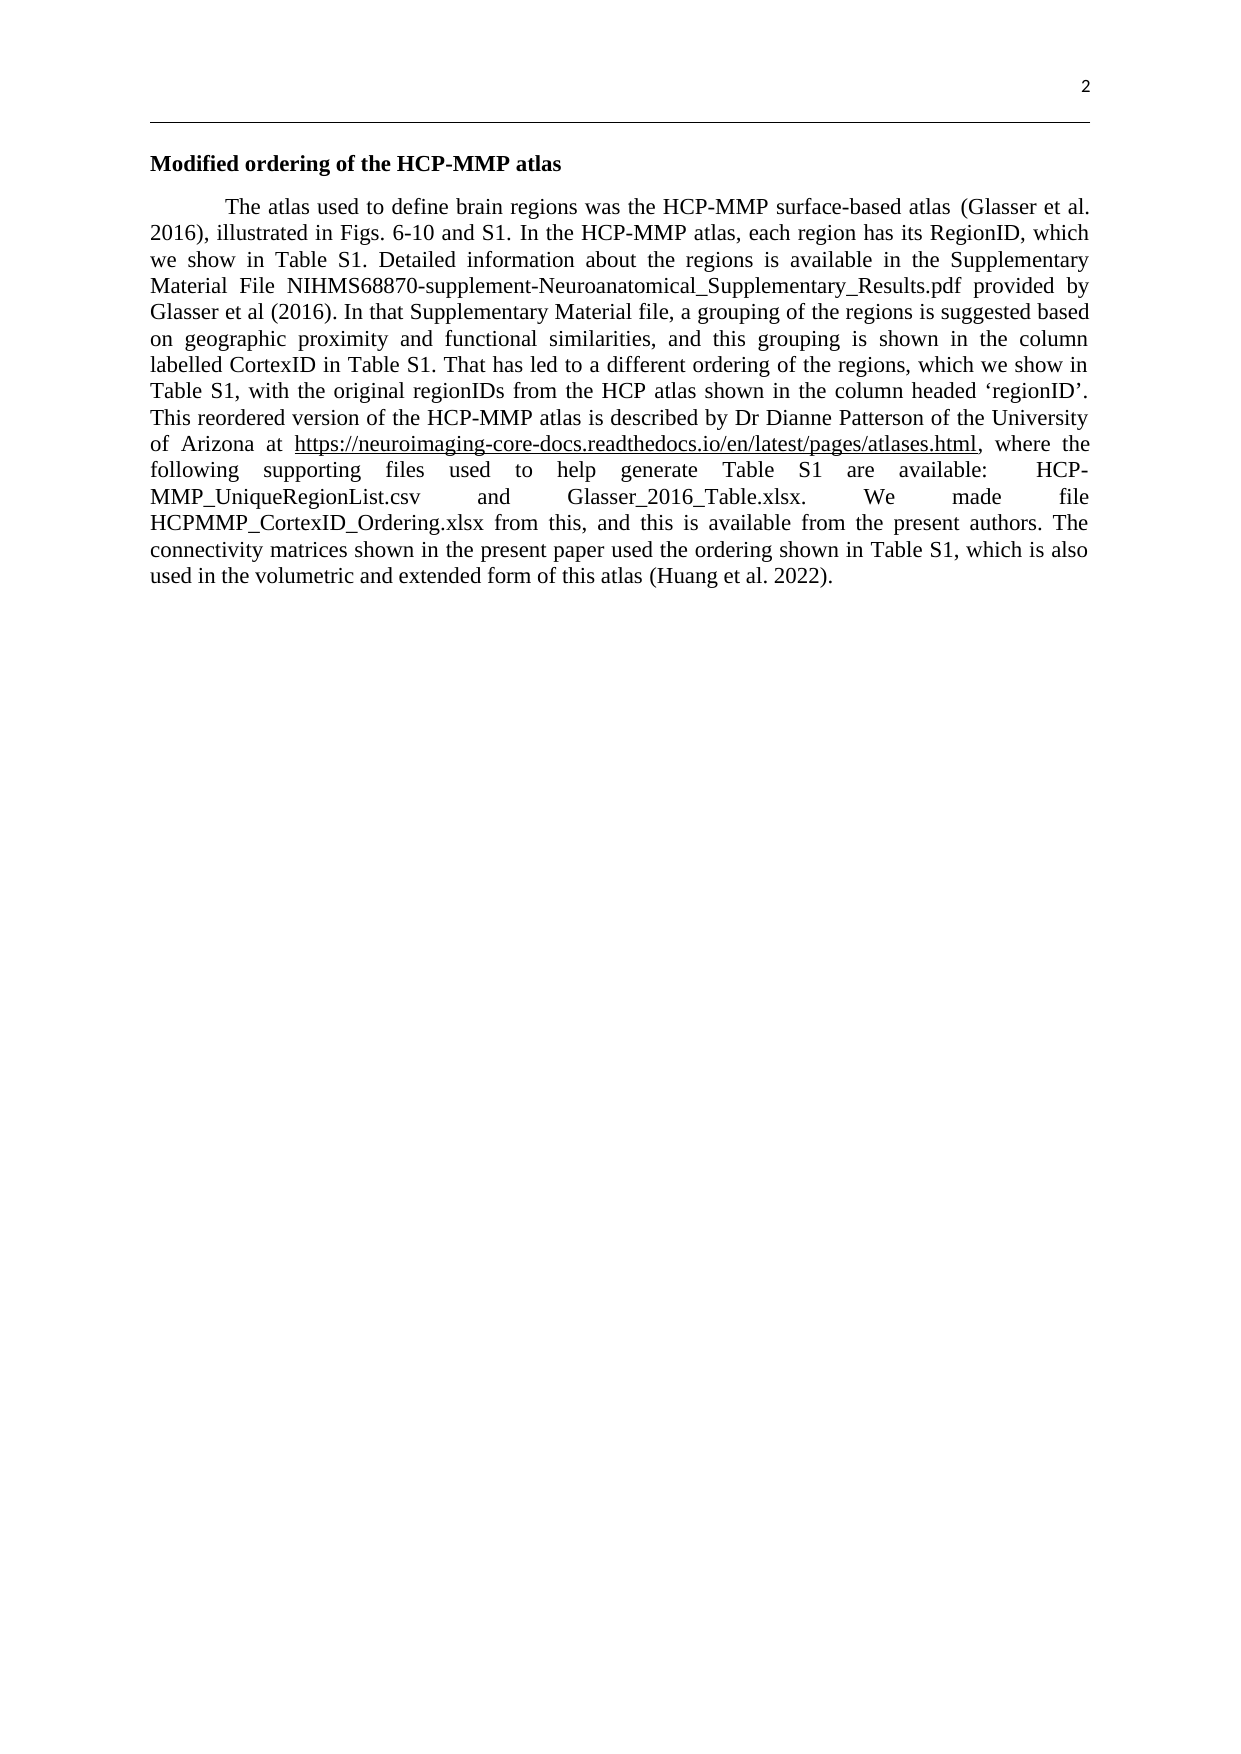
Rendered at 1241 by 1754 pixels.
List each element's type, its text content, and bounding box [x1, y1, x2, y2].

text Modified ordering of the HCP-MMP atlas [150, 150, 1090, 176]
text The atlas used to define brain regions was the HCP-MMP surface-based atlas (Glasser et al. 2016), illustrated in Figs. 6-10 and S1. In the HCP-MMP atlas, each region has its RegionID, which we show in Table S1. Detailed information about the regions is available in the Supplementary Material File NIHMS68870-supplement-Neuroanatomical_Supplementary_Results.pdf provided by Glasser et al (2016). In that Supplementary Material file, a grouping of the regions is suggested based on geographic proximity and functional similarities, and this grouping is shown in the column labelled CortexID in Table S1. That has led to a different ordering of the regions, which we show in Table S1, with the original regionIDs from the HCP atlas shown in the column headed ‘regionID’. This reordered version of the HCP-MMP atlas is described by Dr Dianne Patterson of the University of Arizona at https://neuroimaging-core-docs.readthedocs.io/en/latest/pages/atlases.html, where the following supporting files used to help generate Table S1 are available: HCP-MMP_UniqueRegionList.csv and Glasser_2016_Table.xlsx. We made file HCPMMP_CortexID_Ordering.xlsx from this, and this is available from the present authors. The connectivity matrices shown in the present paper used the ordering shown in Table S1, which is also used in the volumetric and extended form of this atlas (Huang et al. 2022). [150, 193, 1090, 588]
